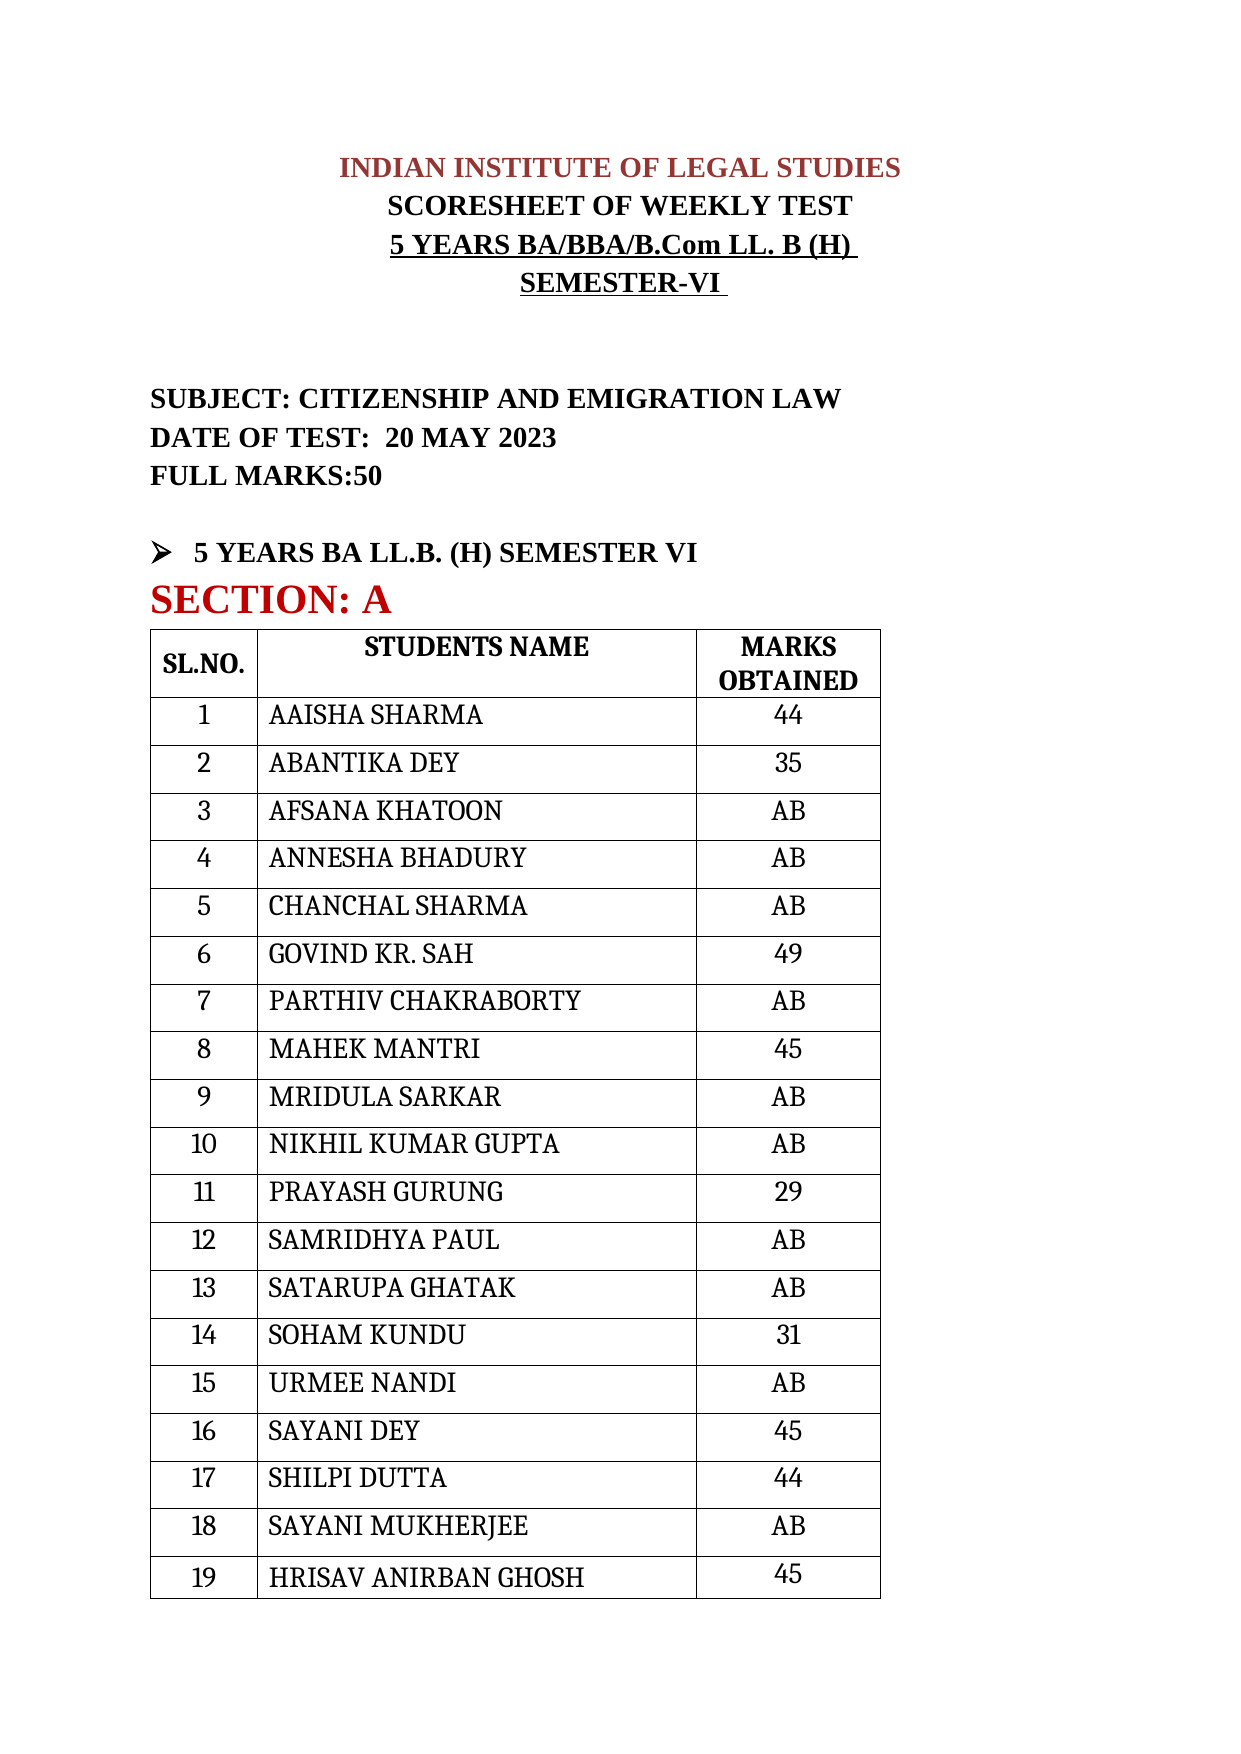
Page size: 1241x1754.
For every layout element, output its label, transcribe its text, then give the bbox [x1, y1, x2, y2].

table_cell 2 [151, 746, 257, 793]
table_cell AB [697, 841, 880, 888]
table_cell 14 [151, 1319, 257, 1365]
text 5 YEARS BA/BBA/B.Com LL. B (H) [150, 227, 1090, 261]
table_cell SOHAM KUNDU [258, 1319, 696, 1365]
table_cell SAYANI DEY [258, 1414, 696, 1461]
text SEMESTER-VI [150, 266, 1090, 299]
table_cell 45 [697, 1414, 880, 1461]
table_cell AB [697, 1509, 880, 1556]
text SUBJECT: CITIZENSHIP AND EMIGRATION LAW [150, 381, 1090, 415]
table_cell 44 [697, 1462, 880, 1508]
text SECTION: A [150, 574, 1090, 622]
table_cell 44 [697, 698, 880, 745]
table_cell 4 [151, 841, 257, 888]
table_header SL.NO. [151, 630, 257, 697]
table_cell 45 [697, 1032, 880, 1079]
table_cell AAISHA SHARMA [258, 698, 696, 745]
table_cell 31 [697, 1319, 880, 1365]
table_cell SAMRIDHYA PAUL [258, 1223, 696, 1270]
table_cell AB [697, 1080, 880, 1127]
table_cell 6 [151, 937, 257, 983]
table_cell 45 [697, 1557, 880, 1598]
table_cell AB [697, 1223, 880, 1270]
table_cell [258, 1557, 696, 1598]
table_cell SATARUPA GHATAK [258, 1271, 696, 1317]
table_cell 5 [151, 889, 257, 936]
table_cell MRIDULA SARKAR [258, 1080, 696, 1127]
text SCORESHEET OF WEEKLY TEST [150, 188, 1090, 222]
table_cell URMEE NANDI [258, 1366, 696, 1413]
table_cell PARTHIV CHAKRABORTY [258, 985, 696, 1031]
table_cell 35 [697, 746, 880, 793]
table_cell AB [697, 794, 880, 840]
table_cell 13 [151, 1271, 257, 1317]
table_cell GOVIND KR. SAH [258, 937, 696, 983]
table_cell PRAYASH GURUNG [258, 1175, 696, 1222]
table_cell 19 [151, 1557, 257, 1598]
table_cell AFSANA KHATOON [258, 794, 696, 840]
table_cell AB [697, 889, 880, 936]
table_cell 29 [697, 1175, 880, 1222]
table_cell 10 [151, 1128, 257, 1174]
table_cell MAHEK MANTRI [258, 1032, 696, 1079]
table_cell ANNESHA BHADURY [258, 841, 696, 888]
table_cell 12 [151, 1223, 257, 1270]
table_cell AB [697, 985, 880, 1031]
table_cell CHANCHAL SHARMA [258, 889, 696, 936]
table_cell 17 [151, 1462, 257, 1508]
table_cell 11 [151, 1175, 257, 1222]
table_cell AB [697, 1366, 880, 1413]
table_cell 18 [151, 1509, 257, 1556]
table_cell 3 [151, 794, 257, 840]
table_cell 1 [151, 698, 257, 745]
table_cell NIKHIL KUMAR GUPTA [258, 1128, 696, 1174]
table_cell 7 [151, 985, 257, 1031]
table_cell 49 [697, 937, 880, 983]
list 5 YEARS BA LL.B. (H) SEMESTER VI [150, 535, 1090, 569]
text FULL MARKS:50 [150, 458, 1090, 492]
table_cell AB [697, 1128, 880, 1174]
table_cell AB [697, 1271, 880, 1317]
text DATE OF TEST: 20 MAY 2023 [150, 420, 1090, 453]
table_cell SAYANI MUKHERJEE [258, 1509, 696, 1556]
table_cell 8 [151, 1032, 257, 1079]
table_cell 16 [151, 1414, 257, 1461]
table_header MARKS OBTAINED [697, 630, 880, 697]
table_cell SHILPI DUTTA [258, 1462, 696, 1508]
table_header STUDENTS NAME [258, 630, 696, 697]
text INDIAN INSTITUTE OF LEGAL STUDIES [150, 150, 1090, 183]
table_cell 9 [151, 1080, 257, 1127]
table_cell ABANTIKA DEY [258, 746, 696, 793]
table_cell 15 [151, 1366, 257, 1413]
